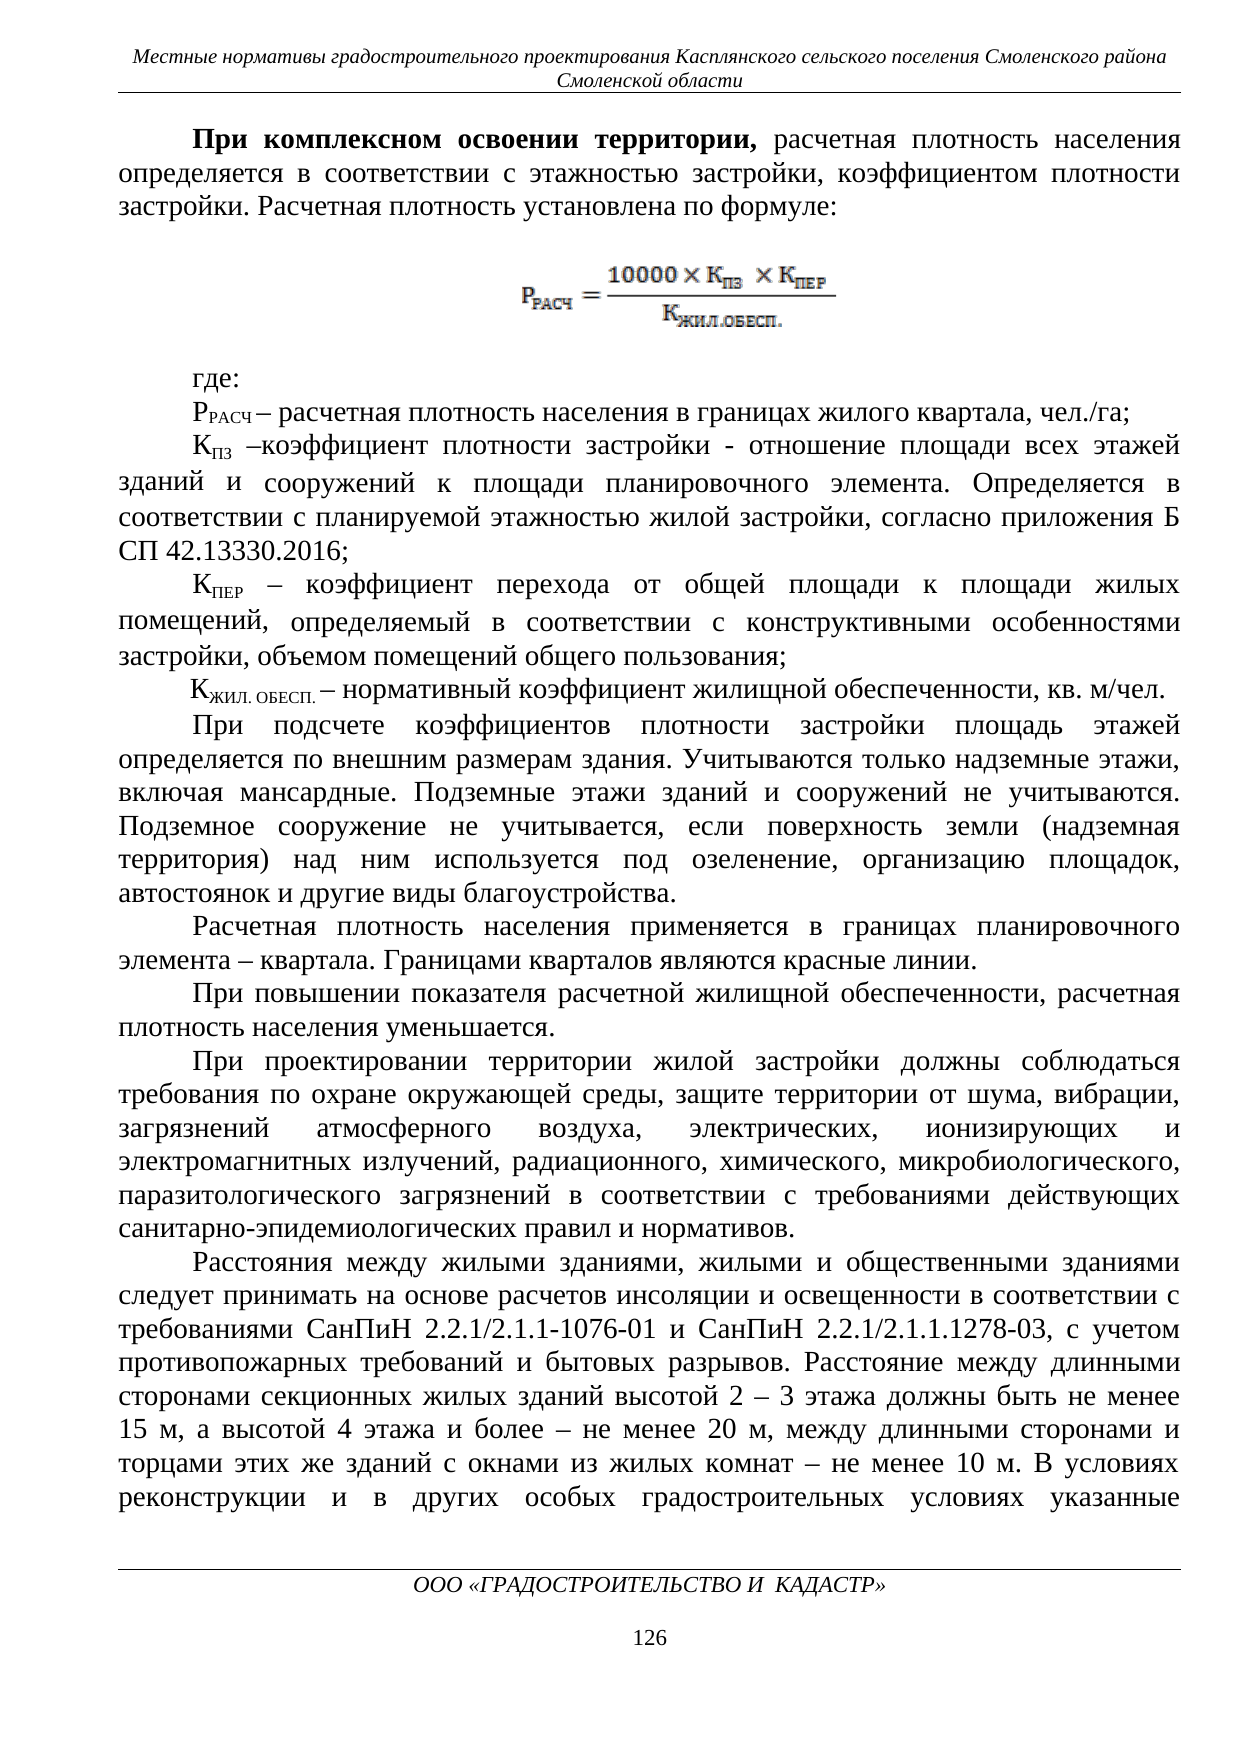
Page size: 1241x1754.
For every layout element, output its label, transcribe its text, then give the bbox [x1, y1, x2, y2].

text КЖИЛ. ОБЕСП. – нормативный коэффициент жилищной обеспеченности, кв. м/чел. [189, 671, 1181, 707]
text КПЕР – коэффициент перехода от общей площади к площади жилых помещений, определяемый в соответствии с конструктивными особенностями застройки, объемом помещений общего пользования; [118, 566, 1181, 671]
picture [522, 251, 837, 327]
text При повышении показателя расчетной жилищной обеспеченности, расчетная плотность населения уменьшается. [118, 976, 1181, 1043]
text КПЗ –коэффициент плотности застройки - отношение площади всех этажей зданий и сооружений к площади планировочного элемента. Определяется в соответствии с планируемой этажностью жилой застройки, согласно приложения Б СП 42.13330.2016; [118, 427, 1181, 566]
text При подсчете коэффициентов плотности застройки площадь этажей определяется по внешним размерам здания. Учитываются только надземные этажи, включая мансардные. Подземные этажи зданий и сооружений не учитываются. Подземное сооружение не учитывается, если поверхность земли (надземная территория) над ним используется под озеленение, организацию площадок, автостоянок и другие виды благоустройства. [118, 707, 1181, 908]
text При комплексном освоении территории, расчетная плотность населения определяется в соответствии с этажностью застройки, коэффициентом плотности застройки. Расчетная плотность установлена по формуле: [118, 121, 1181, 222]
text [118, 1244, 1181, 1512]
text Расчетная плотность населения применяется в границах планировочного элемента – квартала. Границами кварталов являются красные линии. [118, 908, 1181, 976]
text При проектировании территории жилой застройки должны соблюдаться требования по охране окружающей среды, защите территории от шума, вибрации, загрязнений атмосферного воздуха, электрических, ионизирующих и электромагнитных излучений, радиационного, химического, микробиологического, паразитологического загрязнений в соответствии с требованиями действующих санитарно-эпидемиологических правил и нормативов. [118, 1043, 1181, 1244]
text где: [118, 360, 1181, 394]
text РРАСЧ – расчетная плотность населения в границах жилого квартала, чел./га; [118, 394, 1181, 427]
